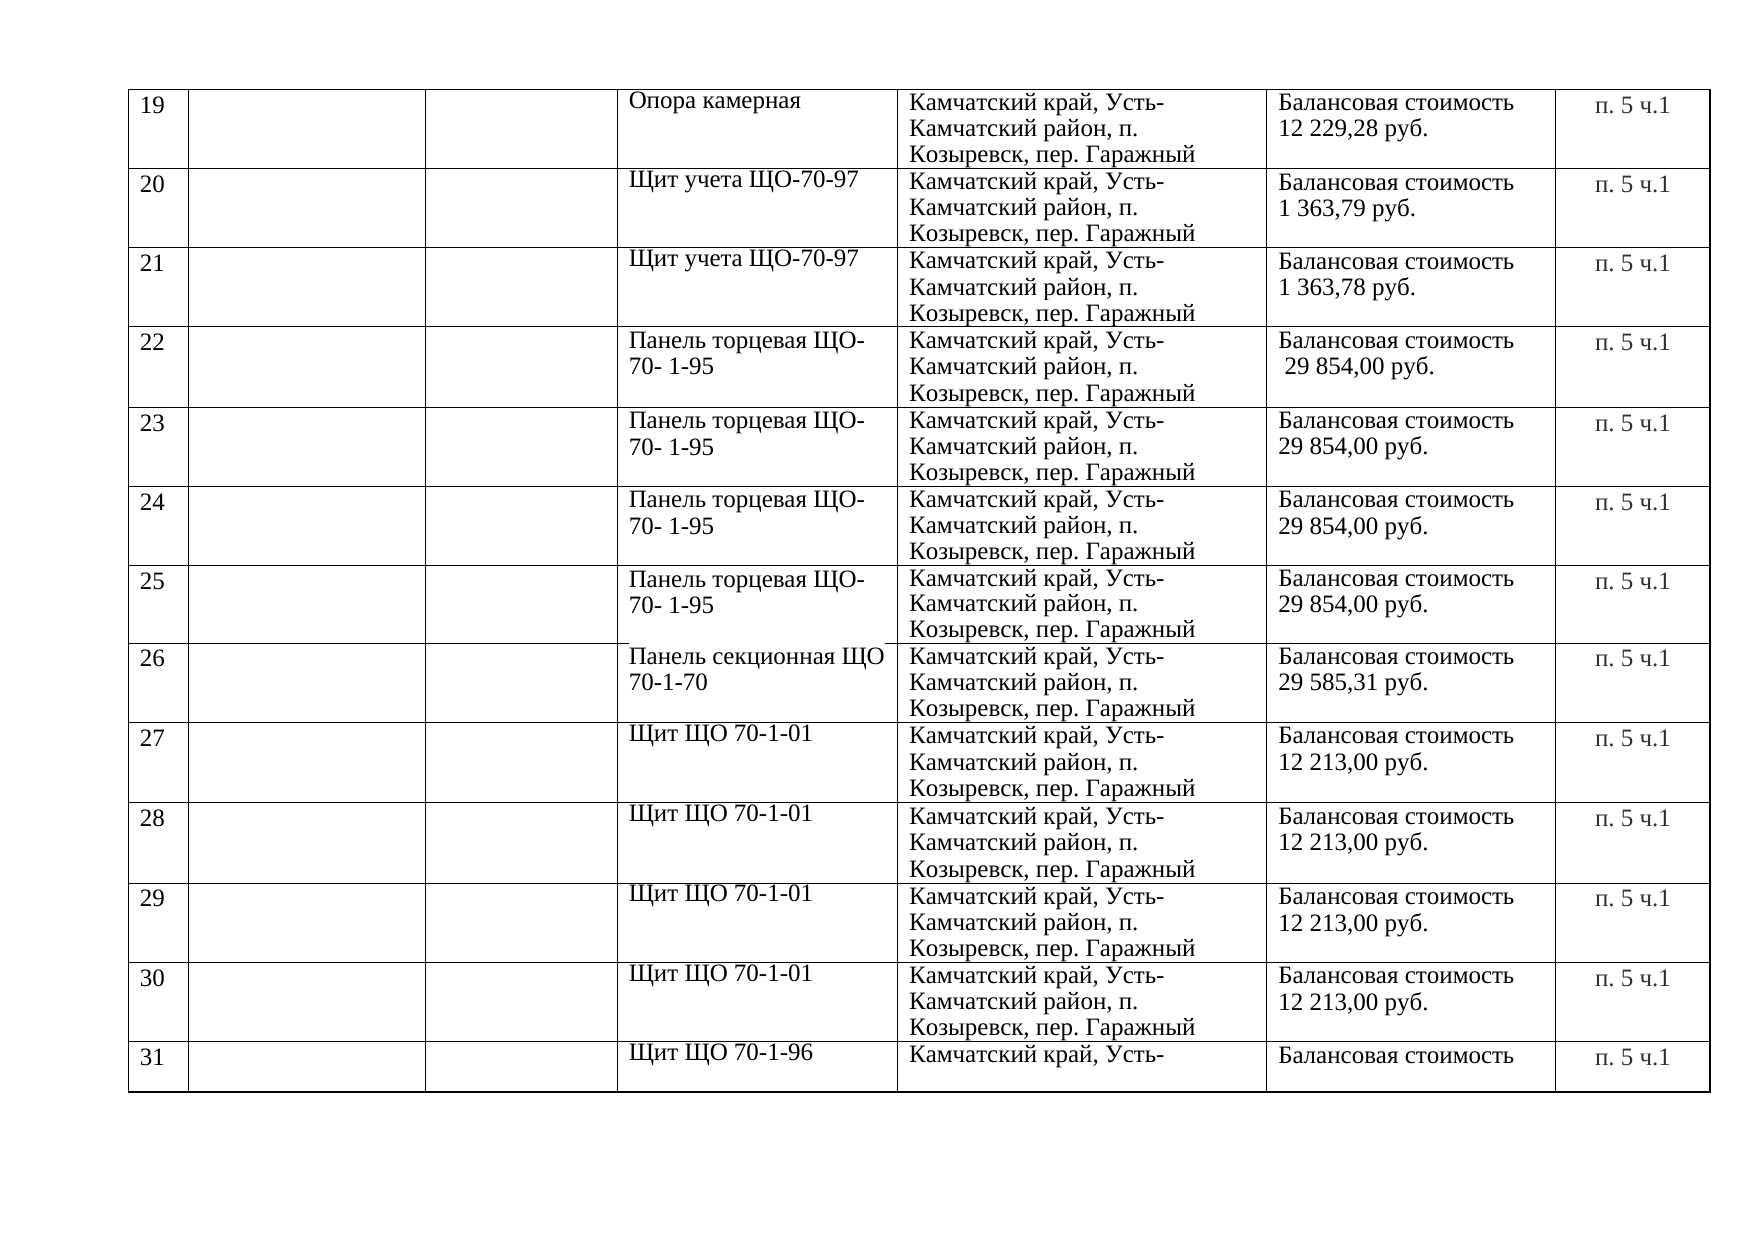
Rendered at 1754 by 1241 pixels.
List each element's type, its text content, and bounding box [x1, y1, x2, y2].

table_cell 24 [129, 487, 188, 565]
table_cell п. 5 ч.1 [1556, 408, 1709, 486]
table_cell п. 5 ч.1 [1556, 487, 1709, 565]
table_cell Щит ЩО 70-1-96 [618, 1042, 897, 1091]
table_cell п. 5 ч.1 [1556, 803, 1709, 882]
table_cell Щит ЩО 70-1-01 [618, 884, 897, 962]
table_cell п. 5 ч.1 [1556, 327, 1709, 407]
table_cell Щит ЩО 70-1-01 [618, 723, 897, 802]
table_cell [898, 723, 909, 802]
table_cell п. 5 ч.1 [1556, 963, 1709, 1041]
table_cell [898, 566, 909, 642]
table_cell Камчатский край, Усть- Камчатский район, п. Козыревск, пер. Гаражный [1138, 566, 1266, 642]
table_cell Камчатский край, Усть- Камчатский район, п. Козыревск, пер. Гаражный [1138, 327, 1266, 407]
table_cell Щит учета ЩО-70-97 [618, 248, 897, 326]
table_cell [426, 408, 617, 486]
table_cell [189, 487, 425, 565]
table_cell Камчатский край, Усть- Камчатский район, п. Козыревск, пер. Гаражный [898, 803, 1266, 882]
table_cell Балансовая стоимость 12 213,00 руб. [1267, 723, 1555, 802]
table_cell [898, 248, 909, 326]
table_cell [426, 327, 617, 407]
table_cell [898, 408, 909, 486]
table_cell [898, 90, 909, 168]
table_cell [426, 963, 617, 1041]
table_cell 23 [129, 408, 188, 486]
table_cell Панель секционная ЩО 70-1-70 [618, 644, 897, 722]
table_cell Балансовая стоимость 29 854,00 руб. [1267, 487, 1555, 565]
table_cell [1267, 1042, 1555, 1091]
table_cell п. 5 ч.1 [1556, 248, 1709, 326]
table_cell Балансовая стоимость 1 363,79 руб. [1267, 169, 1555, 247]
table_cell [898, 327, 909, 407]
table_cell [189, 169, 425, 247]
table_cell [189, 90, 425, 168]
table_cell Панель торцевая ЩО-70- 1-95 [618, 566, 897, 642]
table_cell [189, 884, 425, 962]
table_cell Камчатский край, Усть- Камчатский район, п. Козыревск, пер. Гаражный [1138, 723, 1266, 802]
table_cell Балансовая стоимость 29 854,00 руб. [1267, 327, 1555, 407]
table_cell [426, 723, 617, 802]
table_cell Балансовая стоимость 12 213,00 руб. [1267, 884, 1555, 962]
table_cell 30 [129, 963, 188, 1041]
table_cell [426, 566, 617, 642]
table_cell Балансовая стоимость 12 229,28 руб. [1267, 90, 1555, 168]
table_cell п. 5 ч.1 [1556, 644, 1709, 722]
table_cell Балансовая стоимость 29 854,00 руб. [1267, 408, 1555, 486]
table_cell [189, 248, 425, 326]
table_cell [189, 723, 425, 802]
table_cell Балансовая стоимость 29 854,00 руб. [1267, 566, 1555, 642]
table_cell [426, 803, 617, 882]
table_cell Балансовая стоимость 29 585,31 руб. [1267, 644, 1555, 722]
table_cell [189, 644, 425, 722]
table_cell [189, 327, 425, 407]
table_cell [426, 644, 617, 722]
table_cell Щит ЩО 70-1-01 [618, 803, 897, 882]
table_cell п. 5 ч.1 [1556, 723, 1709, 802]
table_cell 20 [129, 169, 188, 247]
table_cell п. 5 ч.1 [1556, 566, 1709, 642]
table_cell Щит ЩО 70-1-01 [618, 963, 897, 1041]
table_cell 22 [129, 327, 188, 407]
table_cell [189, 566, 425, 642]
table_cell п. 5 ч.1 [1556, 1042, 1709, 1091]
table_cell Балансовая стоимость 1 363,78 руб. [1267, 248, 1555, 326]
table_cell п. 5 ч.1 [1556, 884, 1709, 962]
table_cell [1138, 90, 1266, 168]
table_cell [189, 1042, 425, 1091]
table_cell [426, 248, 617, 326]
table_cell п. 5 ч.1 [1556, 169, 1709, 247]
table_cell Балансовая стоимость 12 213,00 руб. [1267, 803, 1555, 882]
table_cell 25 [129, 566, 188, 642]
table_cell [1138, 963, 1266, 1041]
table_cell Панель торцевая ЩО-70- 1-95 [618, 327, 897, 407]
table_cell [1138, 169, 1266, 247]
table_cell Камчатский край, Усть- Камчатский район, п. Козыревск, пер. Гаражный [898, 1042, 1266, 1091]
table_cell Камчатский край, Усть- Камчатский район, п. Козыревск, пер. Гаражный [898, 644, 1266, 722]
table_cell Камчатский край, Усть- Камчатский район, п. Козыревск, пер. Гаражный [1138, 408, 1266, 486]
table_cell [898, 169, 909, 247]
table_cell Камчатский край, Усть- Камчатский район, п. Козыревск, пер. Гаражный [898, 884, 1266, 962]
table_cell [189, 803, 425, 882]
table_cell [426, 169, 617, 247]
table_cell 31 [129, 1042, 188, 1091]
table_cell Балансовая стоимость 12 213,00 руб. [1267, 963, 1555, 1041]
table_cell 27 [129, 723, 188, 802]
table_cell Камчатский край, Усть- Камчатский район, п. Козыревск, пер. Гаражный [1138, 487, 1266, 565]
table_cell Панель торцевая ЩО-70- 1-95 [618, 408, 897, 486]
table_cell 26 [129, 644, 188, 722]
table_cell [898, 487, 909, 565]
table_cell Опора камерная [618, 90, 897, 168]
table_cell п. 5 ч.1 [1556, 90, 1709, 168]
table_cell [426, 1042, 617, 1091]
table_cell 29 [129, 884, 188, 962]
table_cell 19 [129, 90, 188, 168]
table_cell [426, 487, 617, 565]
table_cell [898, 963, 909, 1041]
table_cell [426, 884, 617, 962]
table_cell Щит учета ЩО-70-97 [618, 169, 897, 247]
table_cell [189, 963, 425, 1041]
table_cell Панель торцевая ЩО-70- 1-95 [618, 487, 897, 565]
table_cell [189, 408, 425, 486]
table_cell [426, 90, 617, 168]
table_cell Камчатский край, Усть- Камчатский район, п. Козыревск, пер. Гаражный [1138, 248, 1266, 326]
table_cell 21 [129, 248, 188, 326]
table_cell 28 [129, 803, 188, 882]
